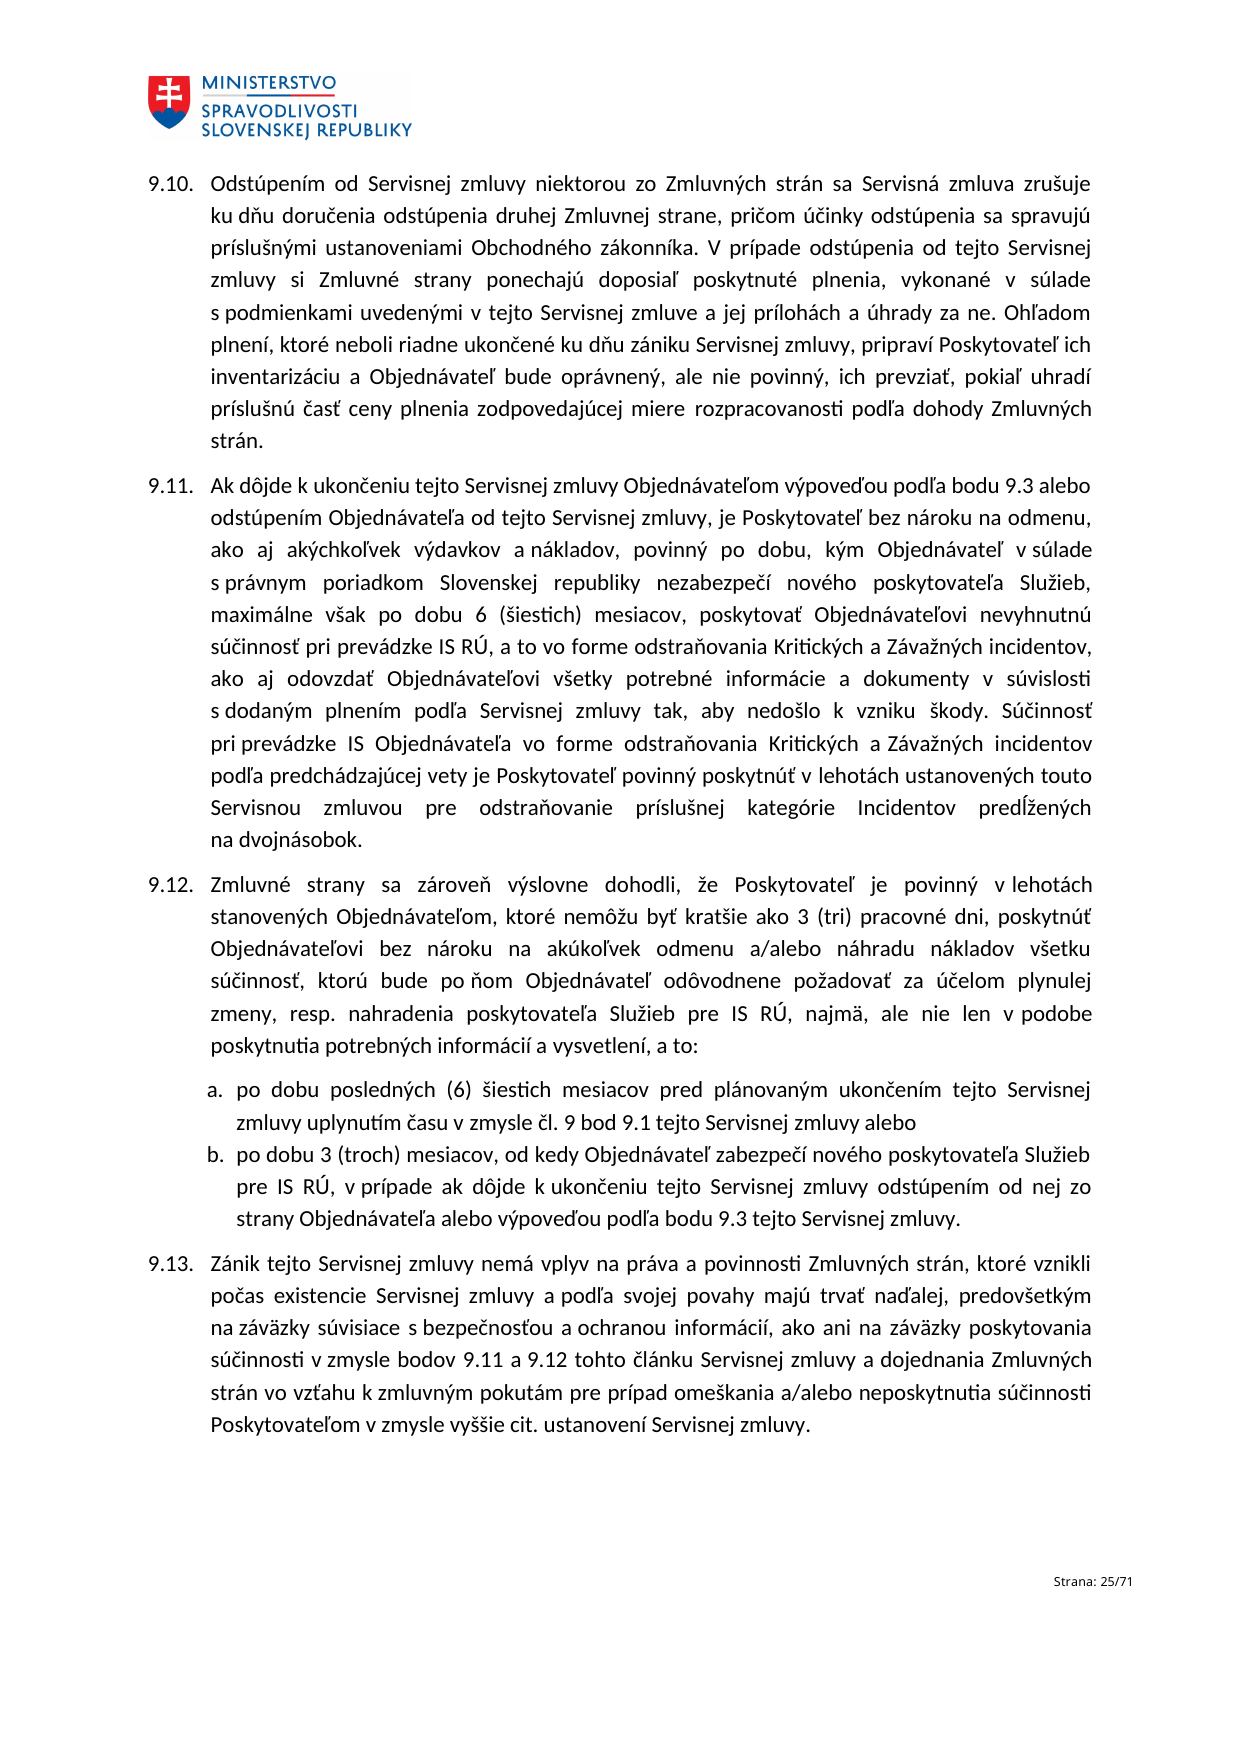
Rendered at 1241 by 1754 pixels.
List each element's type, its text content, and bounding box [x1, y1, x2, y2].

list po dobu 3 (troch) mesiacov, od kedy Objednávateľ zabezpečí nového poskytovateľa Služieb pre IS RÚ, v prípade ak dôjde k ukončeniu tejto Servisnej zmluvy odstúpením od nej zo strany Objednávateľa alebo výpoveďou podľa bodu 9.3 tejto Servisnej zmluvy. [207, 1140, 1093, 1232]
picture [147, 73, 413, 141]
list Odstúpením od Servisnej zmluvy niektorou zo Zmluvných strán sa Servisná zmluva zrušuje ku dňu doručenia odstúpenia druhej Zmluvnej strane, pričom účinky odstúpenia sa spravujú príslušnými ustanoveniami Obchodného zákonníka. V prípade odstúpenia od tejto Servisnej zmluvy si Zmluvné strany ponechajú doposiaľ poskytnuté plnenia, vykonané v súlade s podmienkami uvedenými v tejto Servisnej zmluve a jej prílohách a úhrady za ne. Ohľadom plnení, ktoré neboli riadne ukončené ku dňu zániku Servisnej zmluvy, pripraví Poskytovateľ ich inventarizáciu a Objednávateľ bude oprávnený, ale nie povinný, ich prevziať, pokiaľ uhradí príslušnú časť ceny plnenia zodpovedajúcej miere rozpracovanosti podľa dohody Zmluvných strán. [148, 169, 1093, 454]
list Zmluvné strany sa zároveň výslovne dohodli, že Poskytovateľ je povinný v lehotách stanovených Objednávateľom, ktoré nemôžu byť kratšie ako 3 (tri) pracovné dni, poskytnúť Objednávateľovi bez nároku na akúkoľvek odmenu a/alebo náhradu nákladov všetku súčinnosť, ktorú bude po ňom Objednávateľ odôvodnene požadovať za účelom plynulej zmeny, resp. nahradenia poskytovateľa Služieb pre IS RÚ, najmä, ale nie len v podobe poskytnutia potrebných informácií a vysvetlení, a to: [148, 870, 1093, 1059]
list Ak dôjde k ukončeniu tejto Servisnej zmluvy Objednávateľom výpoveďou podľa bodu 9.3 alebo odstúpením Objednávateľa od tejto Servisnej zmluvy, je Poskytovateľ bez nároku na odmenu, ako aj akýchkoľvek výdavkov a nákladov, povinný po dobu, kým Objednávateľ v súlade s právnym poriadkom Slovenskej republiky nezabezpečí nového poskytovateľa Služieb, maximálne však po dobu 6 (šiestich) mesiacov, poskytovať Objednávateľovi nevyhnutnú súčinnosť pri prevádzke IS RÚ, a to vo forme odstraňovania Kritických a Závažných incidentov, ako aj odovzdať Objednávateľovi všetky potrebné informácie a dokumenty v súvislosti s dodaným plnením podľa Servisnej zmluvy tak, aby nedošlo k vzniku škody. Súčinnosť pri prevádzke IS Objednávateľa vo forme odstraňovania Kritických a Závažných incidentov podľa predchádzajúcej vety je Poskytovateľ povinný poskytnúť v lehotách ustanovených touto Servisnou zmluvou pre odstraňovanie príslušnej kategórie Incidentov predĺžených na dvojnásobok. [148, 471, 1093, 853]
list po dobu posledných (6) šiestich mesiacov pred plánovaným ukončením tejto Servisnej zmluvy uplynutím času v zmysle čl. 9 bod 9.1 tejto Servisnej zmluvy alebo [207, 1076, 1093, 1136]
list Zánik tejto Servisnej zmluvy nemá vplyv na práva a povinnosti Zmluvných strán, ktoré vznikli počas existencie Servisnej zmluvy a podľa svojej povahy majú trvať naďalej, predovšetkým na záväzky súvisiace s bezpečnosťou a ochranou informácií, ako ani na záväzky poskytovania súčinnosti v zmysle bodov 9.11 a 9.12 tohto článku Servisnej zmluvy a dojednania Zmluvných strán vo vzťahu k zmluvným pokutám pre prípad omeškania a/alebo neposkytnutia súčinnosti Poskytovateľom v zmysle vyššie cit. ustanovení Servisnej zmluvy. [148, 1249, 1093, 1438]
